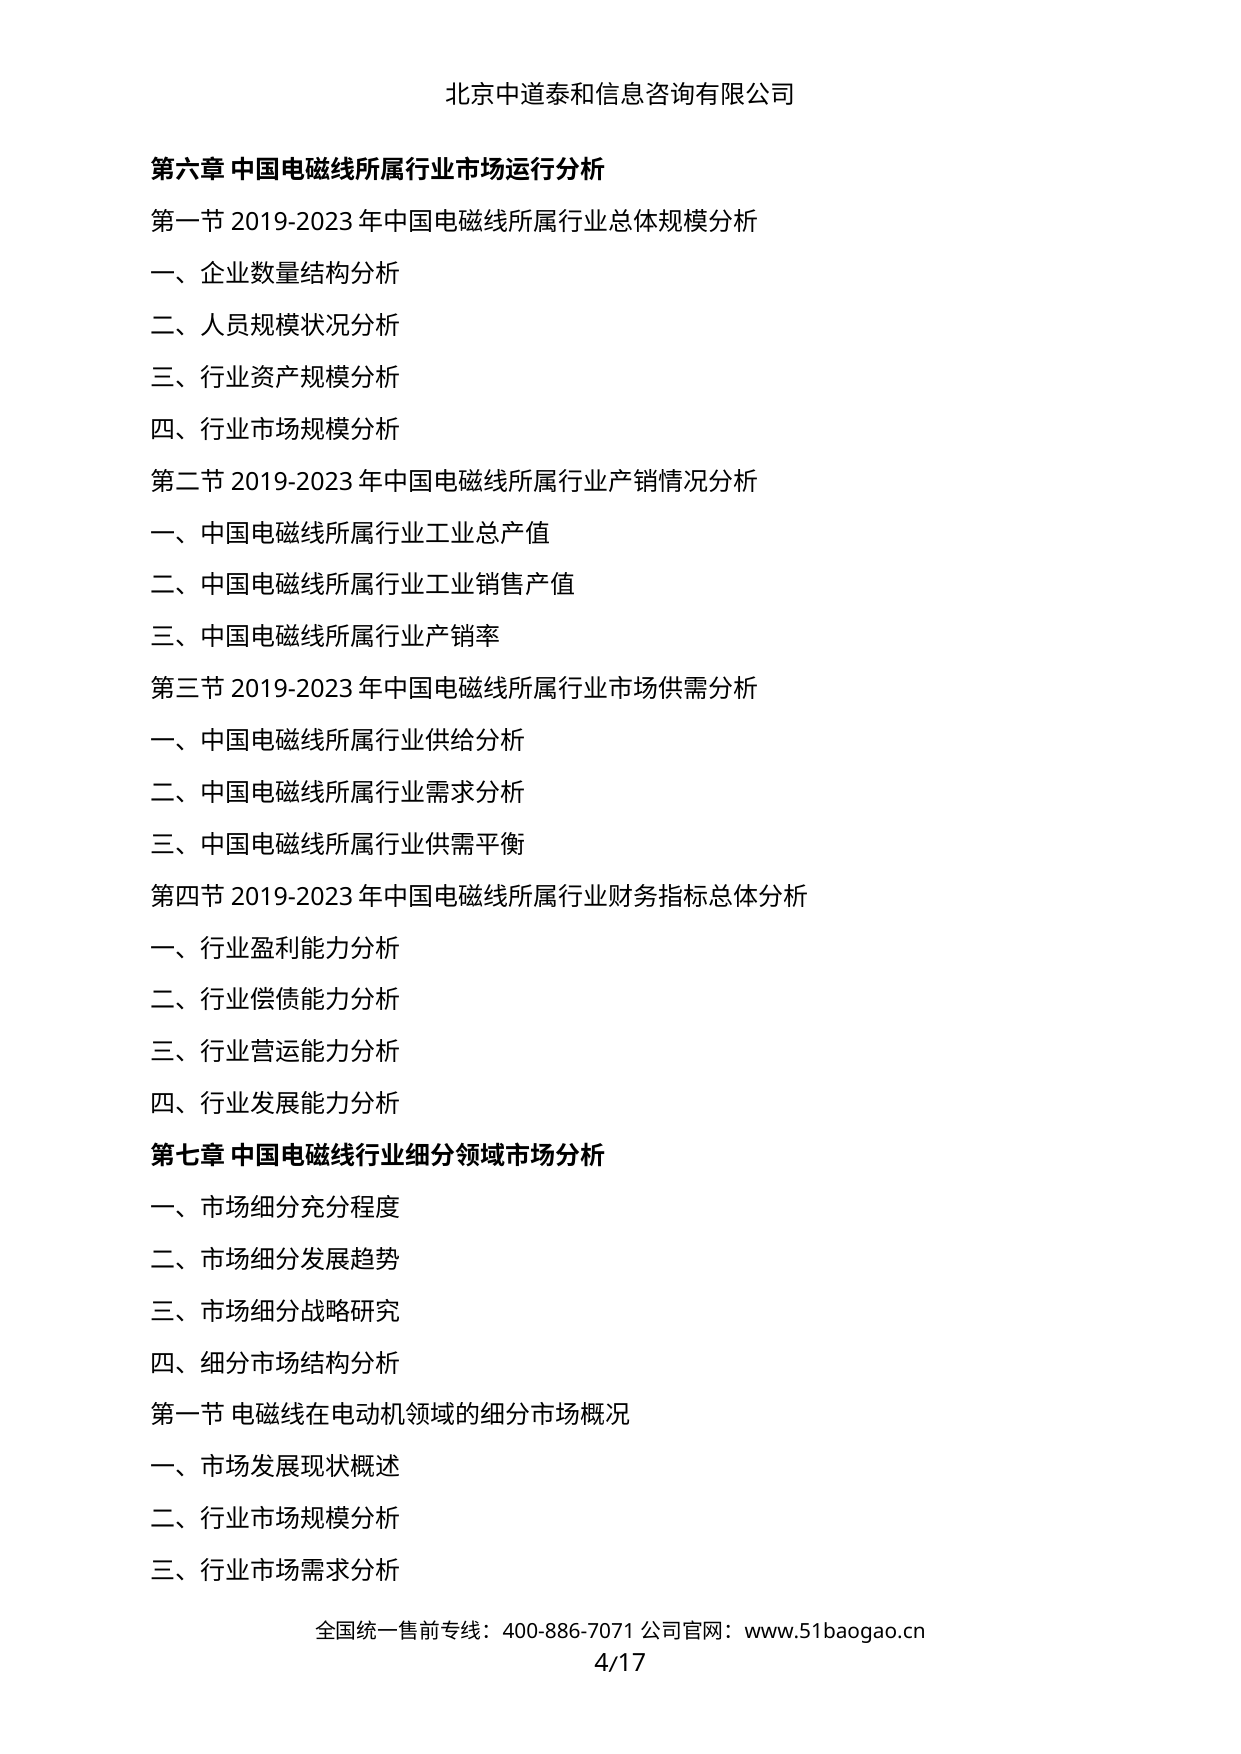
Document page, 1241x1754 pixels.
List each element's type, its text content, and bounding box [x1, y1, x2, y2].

text 第二节 2019-2023年中国电磁线所属行业产销情况分析 [150, 461, 1090, 497]
text 三、行业营运能力分析 [150, 1032, 1090, 1068]
text 三、行业市场需求分析 [150, 1551, 1090, 1587]
text 二、市场细分发展趋势 [150, 1239, 1090, 1276]
text 二、行业偿债能力分析 [150, 980, 1090, 1016]
text 一、中国电磁线所属行业工业总产值 [150, 513, 1090, 549]
text 四、行业发展能力分析 [150, 1084, 1090, 1120]
text 一、市场发展现状概述 [150, 1447, 1090, 1483]
text 二、行业市场规模分析 [150, 1499, 1090, 1535]
text 一、行业盈利能力分析 [150, 928, 1090, 964]
text 一、企业数量结构分析 [150, 254, 1090, 290]
text 第六章 中国电磁线所属行业市场运行分析 [150, 150, 1090, 186]
text 二、中国电磁线所属行业工业销售产值 [150, 565, 1090, 601]
text 第七章 中国电磁线行业细分领域市场分析 [150, 1136, 1090, 1172]
text 四、行业市场规模分析 [150, 409, 1090, 446]
text 三、市场细分战略研究 [150, 1291, 1090, 1327]
text 第一节 电磁线在电动机领域的细分市场概况 [150, 1395, 1090, 1431]
text 四、细分市场结构分析 [150, 1343, 1090, 1379]
text 一、市场细分充分程度 [150, 1187, 1090, 1224]
text 一、中国电磁线所属行业供给分析 [150, 721, 1090, 757]
text 三、中国电磁线所属行业产销率 [150, 617, 1090, 653]
text 第三节 2019-2023年中国电磁线所属行业市场供需分析 [150, 669, 1090, 705]
text 第四节 2019-2023年中国电磁线所属行业财务指标总体分析 [150, 876, 1090, 912]
text 二、人员规模状况分析 [150, 306, 1090, 342]
text 三、行业资产规模分析 [150, 357, 1090, 394]
text 二、中国电磁线所属行业需求分析 [150, 772, 1090, 809]
text 第一节 2019-2023年中国电磁线所属行业总体规模分析 [150, 202, 1090, 238]
text 三、中国电磁线所属行业供需平衡 [150, 824, 1090, 861]
